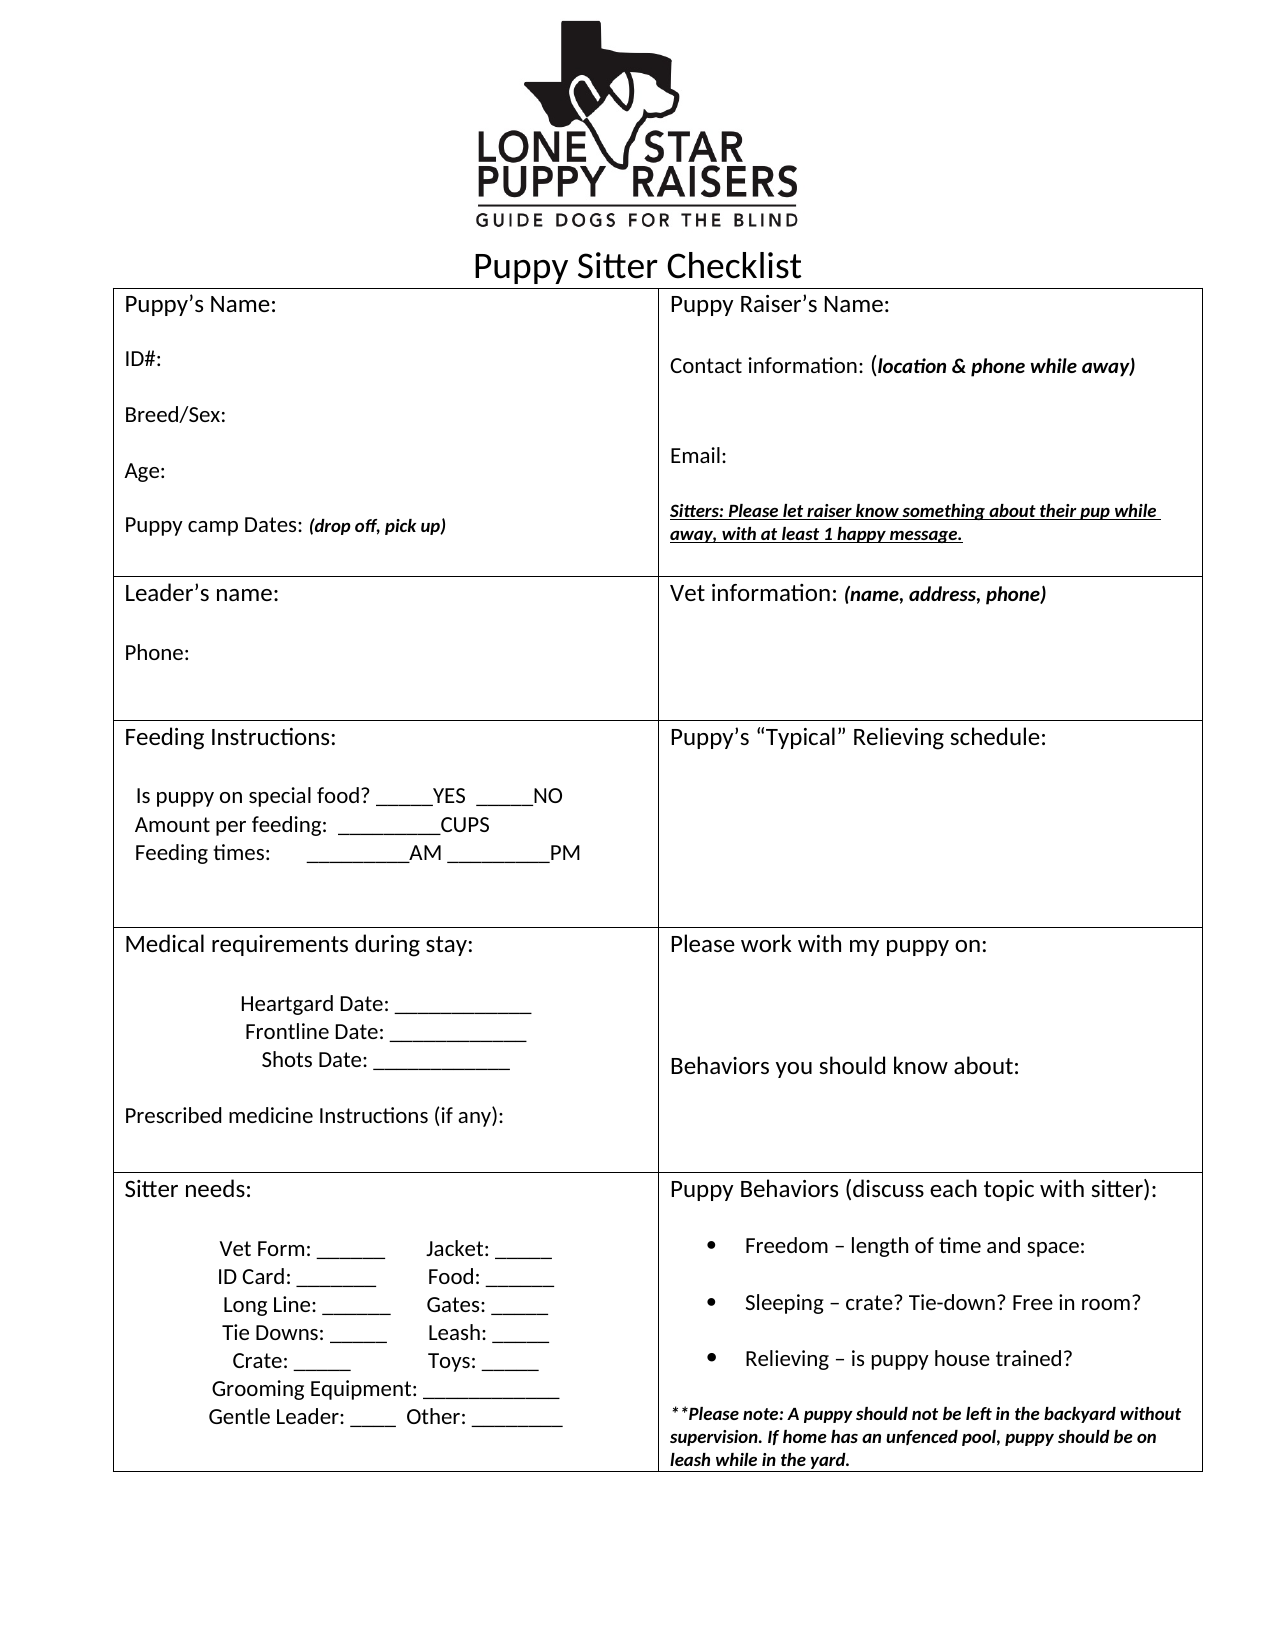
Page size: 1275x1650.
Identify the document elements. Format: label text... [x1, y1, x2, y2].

picture [468, 12, 811, 239]
table_header Puppy Raiser’s Name: Contact information: (location & phone while away) Email: Sitters: Please let raiser know something about their pup while away, with at least 1 happy message. [659, 289, 1202, 576]
table_cell Leader’s name: Phone: [114, 577, 658, 719]
table_cell Vet information: (name, address, phone) [659, 577, 1202, 719]
table_cell Please work with my puppy on: Behaviors you should know about: [659, 928, 1202, 1172]
table_header Puppy’s Name: ID#: Breed/Sex: Age: Puppy camp Dates: (drop off, pick up) [114, 289, 658, 576]
table_cell Puppy’s “Typical” Relieving schedule: [659, 721, 1202, 927]
table_cell Medical requirements during stay: Heartgard Date: ____________ Frontline Date: ____________ Shots Date: ____________ Prescribed medicine Instructions (if any): [114, 928, 658, 1172]
table_cell Feeding Instructions: Is puppy on special food? _____YES _____NO Amount per feeding: _________CUPS Feeding times: _________AM _________PM [114, 721, 658, 927]
table_cell Puppy Behaviors (discuss each topic with sitter): Freedom – length of time and space: Sleeping – crate? Tie-down? Free in room? Relieving – is puppy house trained? **Please note: A puppy should not be left in the backyard without supervision. If home has an unfenced pool, puppy should be on leash while in the yard. [659, 1173, 1202, 1471]
table_cell Sitter needs: Vet Form: ______ Jacket: _____ ID Card: _______ Food: ______ Long Line: ______ Gates: _____ Tie Downs: _____ Leash: _____ Crate: _____ Toys: _____ Grooming Equipment: ____________ Gentle Leader: ____ Other: ________ [114, 1173, 658, 1471]
text Puppy Sitter Checklist [112, 242, 1162, 287]
